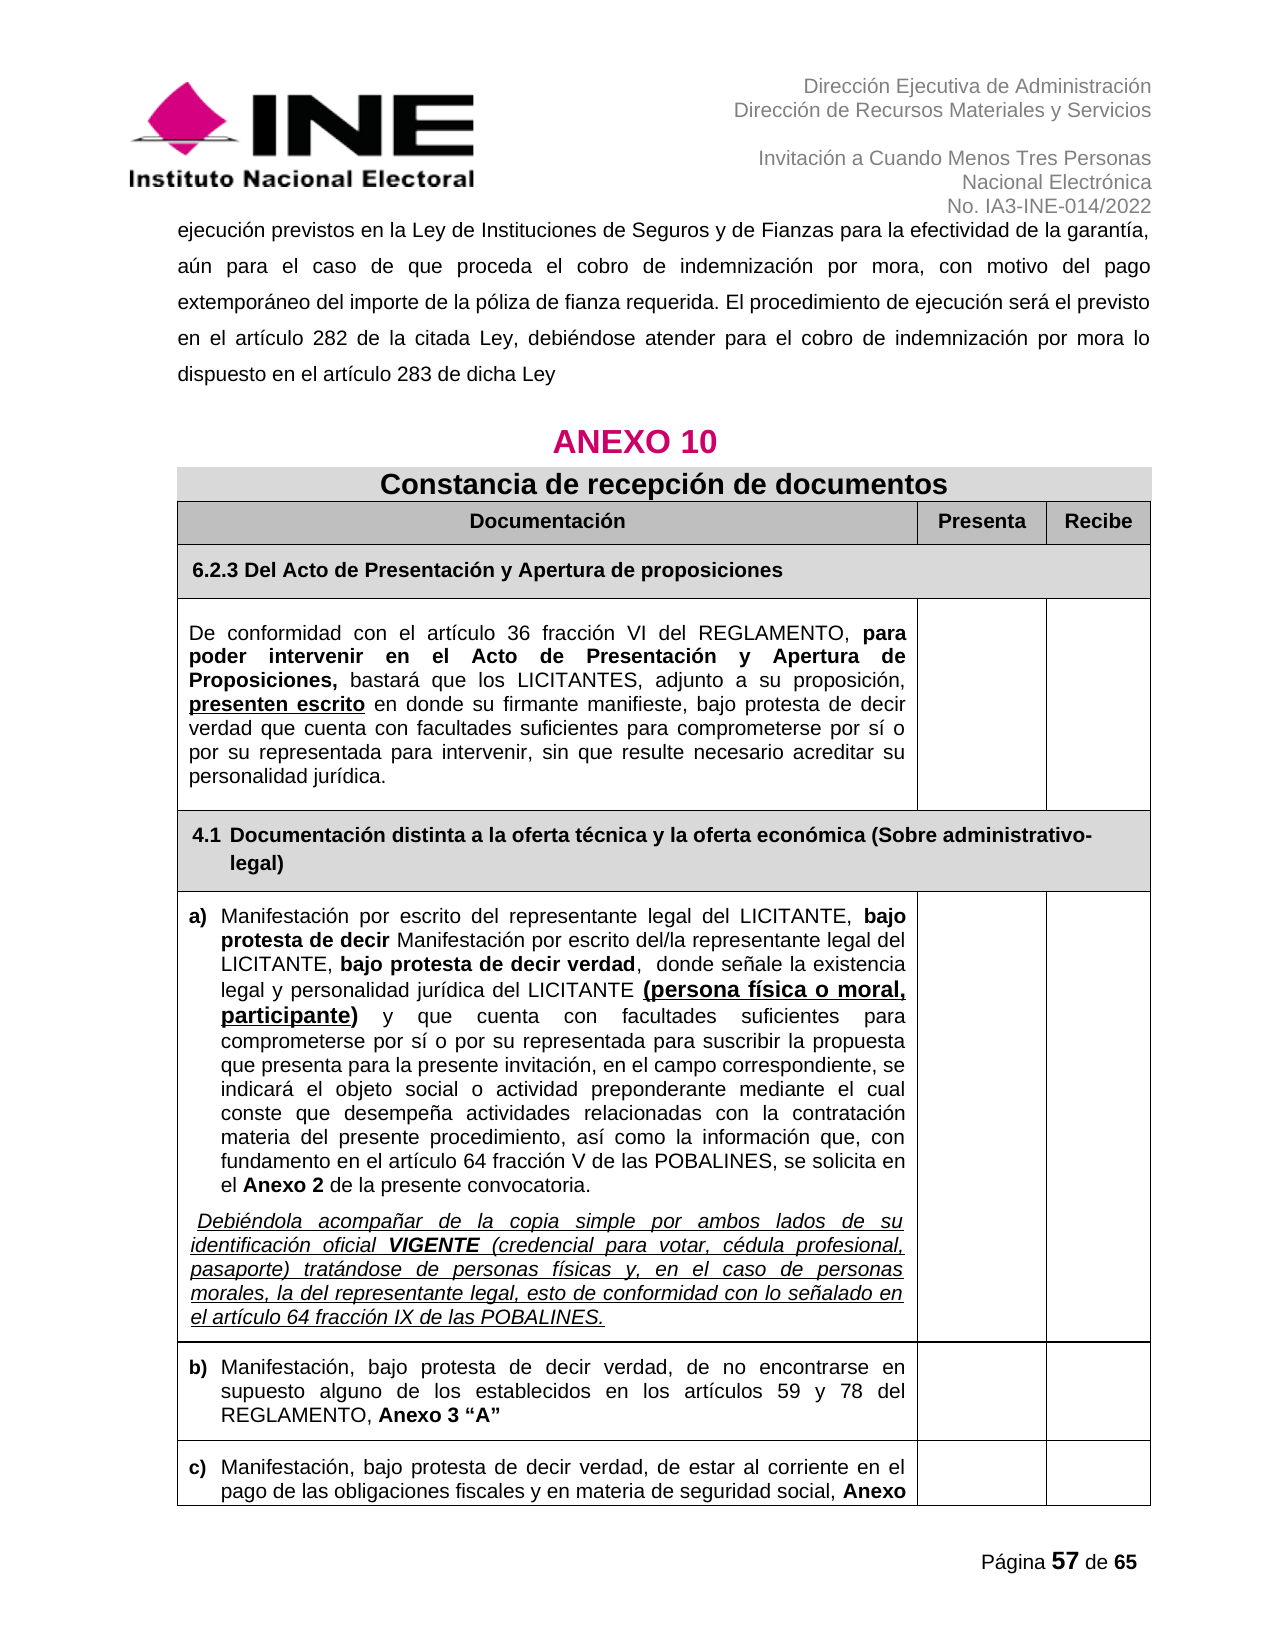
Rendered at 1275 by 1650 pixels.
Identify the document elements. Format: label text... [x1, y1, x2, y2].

table_cell [918, 1441, 1046, 1505]
table_cell [1047, 1441, 1150, 1505]
table_cell [1047, 599, 1150, 810]
table_header Presenta [918, 502, 1046, 544]
table_cell De conformidad con el artículo 36 fracción VI del REGLAMENTO, para poder intervenir en el Acto de Presentación y Apertura de Proposiciones, bastará que los LICITANTES, adjunto a su proposición, presenten escrito en donde su firmante manifieste, bajo protesta de decir verdad que cuenta con facultades suficientes para comprometerse por sí o por su representada para intervenir, sin que resulte necesario acreditar su personalidad jurídica. [178, 599, 917, 810]
table_cell [918, 599, 1046, 810]
table_cell Manifestación por escrito del representante legal del LICITANTE, bajo protesta de decir Manifestación por escrito del/la representante legal del LICITANTE, bajo protesta de decir verdad, donde señale la existencia legal y personalidad jurídica del LICITANTE (persona física o moral, participante) y que cuenta con facultades suficientes para comprometerse por sí o por su representada para suscribir la propuesta que presenta para la presente invitación, en el campo correspondiente, se indicará el objeto social o actividad preponderante mediante el cual conste que desempeña actividades relacionadas con la contratación materia del presente procedimiento, así como la información que, con fundamento en el artículo 64 fracción V de las POBALINES, se solicita en el Anexo 2 de la presente convocatoria. Debiéndola acompañar de la copia simple por ambos lados de su identificación oficial VIGENTE (credencial para votar, cédula profesional, pasaporte) tratándose de personas físicas y, en el caso de personas morales, la del representante legal, esto de conformidad con lo señalado en el artículo 64 fracción IX de las POBALINES. [178, 892, 917, 1341]
table_cell Manifestación, bajo protesta de decir verdad, de no encontrarse en supuesto alguno de los establecidos en los artículos 59 y 78 del REGLAMENTO, Anexo 3 “A” [178, 1343, 917, 1440]
table_cell [918, 1343, 1046, 1440]
table_cell Documentación distinta a la oferta técnica y la oferta económica (Sobre administrativo- legal) [178, 811, 1150, 891]
table_header Recibe [1047, 502, 1150, 544]
table_cell [918, 892, 1046, 1341]
table_cell [1047, 1343, 1150, 1440]
picture [129, 82, 474, 187]
table_header Documentación [178, 502, 917, 544]
text Constancia de recepción de documentos [177, 467, 1152, 501]
subtitle ANEXO 10 [177, 422, 1152, 461]
table_cell 6.2.3 Del Acto de Presentación y Apertura de proposiciones [178, 545, 1150, 598]
table_cell [1047, 892, 1150, 1341]
